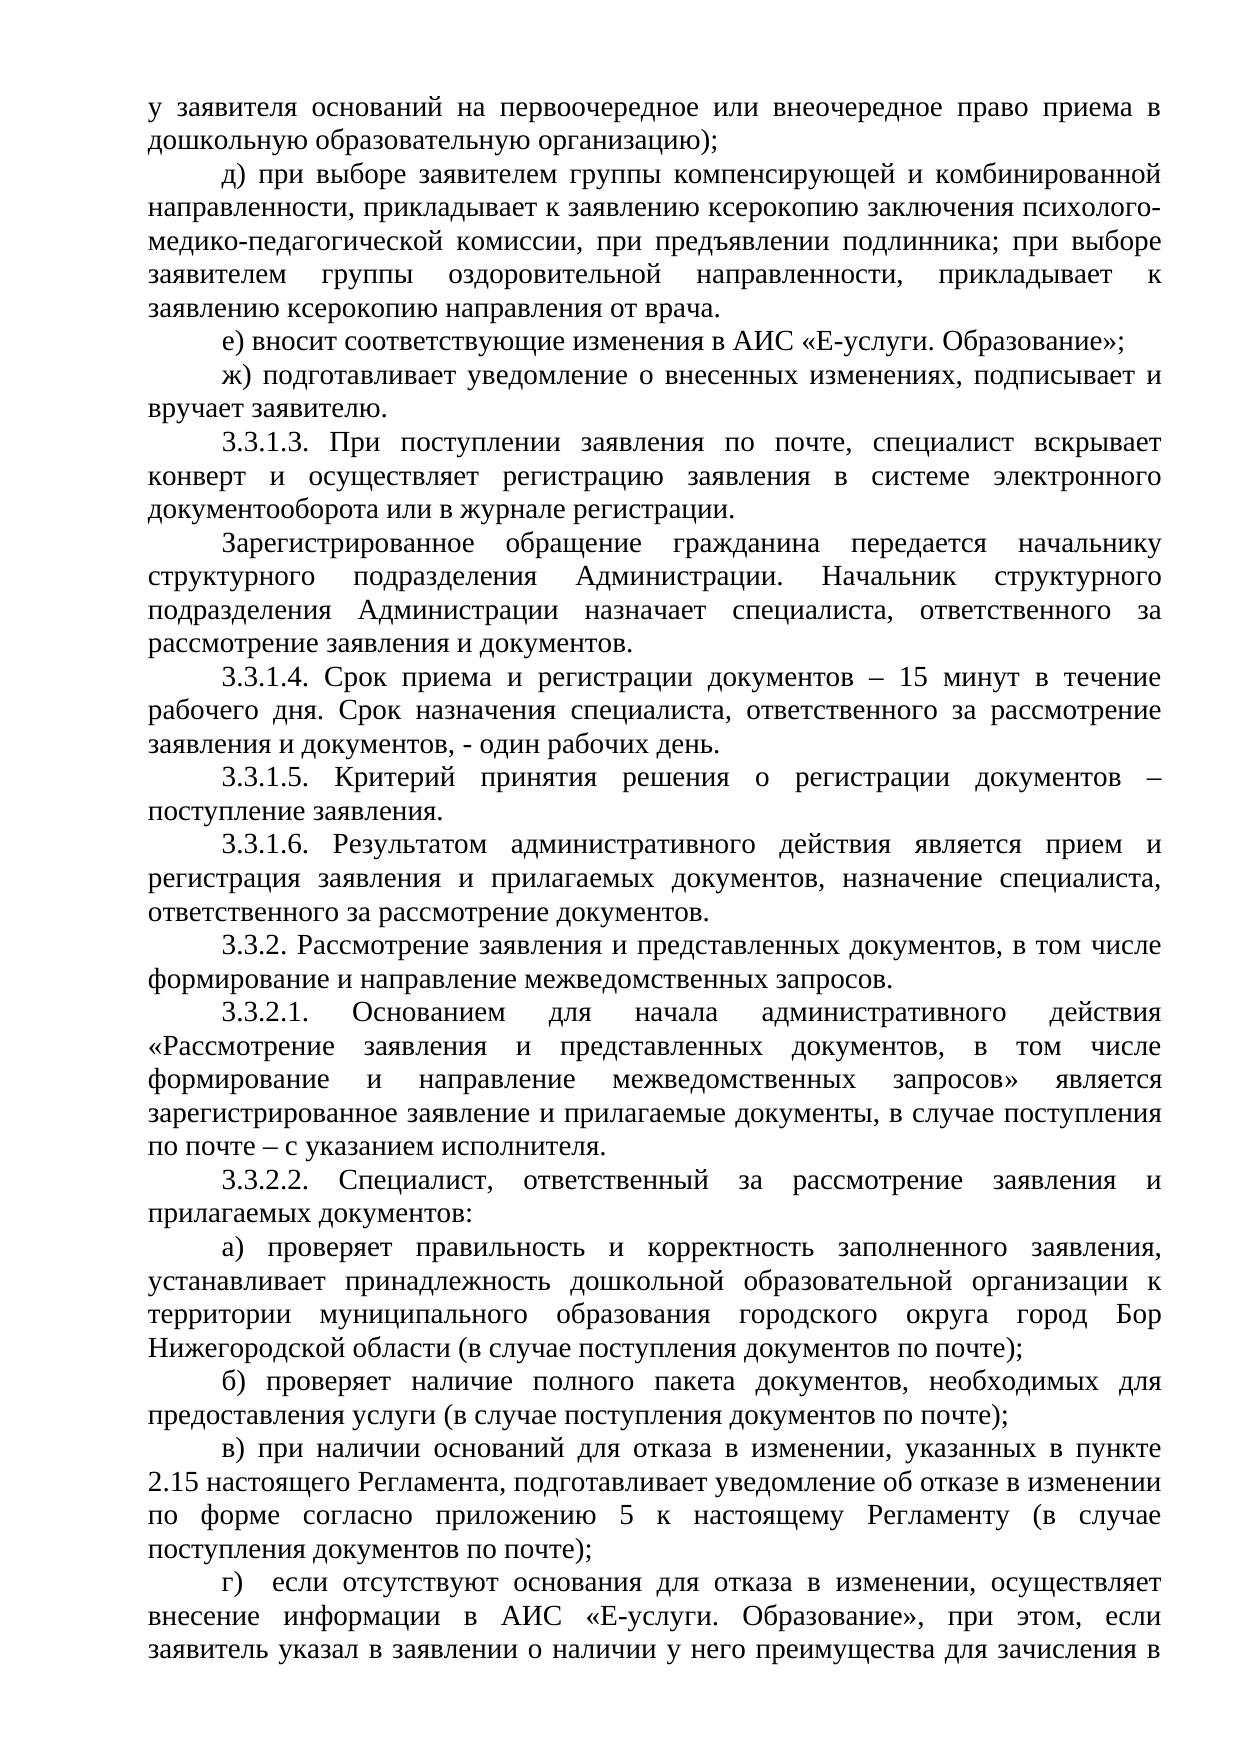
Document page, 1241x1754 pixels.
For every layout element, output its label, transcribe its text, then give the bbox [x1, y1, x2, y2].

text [148, 89, 1162, 156]
text 3.3.1.4. Срок приема и регистрации документов – 15 минут в течение рабочего дня. Срок назначения специалиста, ответственного за рассмотрение заявления и документов, - один рабочих день. [148, 659, 1162, 759]
text б) проверяет наличие полного пакета документов, необходимых для предоставления услуги (в случае поступления документов по почте); [148, 1363, 1162, 1430]
text 3.3.2.1. Основанием для начала административного действия «Рассмотрение заявления и представленных документов, в том числе формирование и направление межведомственных запросов» является зарегистрированное заявление и прилагаемые документы, в случае поступления по почте – с указанием исполнителя. [148, 994, 1162, 1162]
text 3.3.1.5. Критерий принятия решения о регистрации документов – поступление заявления. [148, 759, 1162, 827]
text а) проверяет правильность и корректность заполненного заявления, устанавливает принадлежность дошкольной образовательной организации к территории муниципального образования городского округа город Бор Нижегородской области (в случае поступления документов по почте); [148, 1229, 1162, 1363]
text Зарегистрированное обращение гражданина передается начальнику структурного подразделения Администрации. Начальник структурного подразделения Администрации назначает специалиста, ответственного за рассмотрение заявления и документов. [148, 525, 1162, 659]
text 3.3.2.2. Специалист, ответственный за рассмотрение заявления и прилагаемых документов: [148, 1162, 1162, 1229]
text ж) подготавливает уведомление о внесенных изменениях, подписывает и вручает заявителю. [148, 357, 1162, 424]
text в) при наличии оснований для отказа в изменении, указанных в пункте 2.15 настоящего Регламента, подготавливает уведомление об отказе в изменении по форме согласно приложению 5 к настоящему Регламенту (в случае поступления документов по почте); [148, 1430, 1162, 1564]
text 3.3.1.6. Результатом административного действия является прием и регистрация заявления и прилагаемых документов, назначение специалиста, ответственного за рассмотрение документов. [148, 827, 1162, 927]
text 3.3.1.3. При поступлении заявления по почте, специалист вскрывает конверт и осуществляет регистрацию заявления в системе электронного документооборота или в журнале регистрации. [148, 424, 1162, 525]
text д) при выборе заявителем группы компенсирующей и комбинированной направленности, прикладывает к заявлению ксерокопию заключения психолого-медико-педагогической комиссии, при предъявлении подлинника; при выборе заявителем группы оздоровительной направленности, прикладывает к заявлению ксерокопию направления от врача. [148, 156, 1162, 323]
text 3.3.2. Рассмотрение заявления и представленных документов, в том числе формирование и направление межведомственных запросов. [148, 927, 1162, 994]
text е) вносит соответствующие изменения в АИС «Е-услуги. Образование»; [148, 323, 1162, 357]
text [148, 1564, 1162, 1665]
